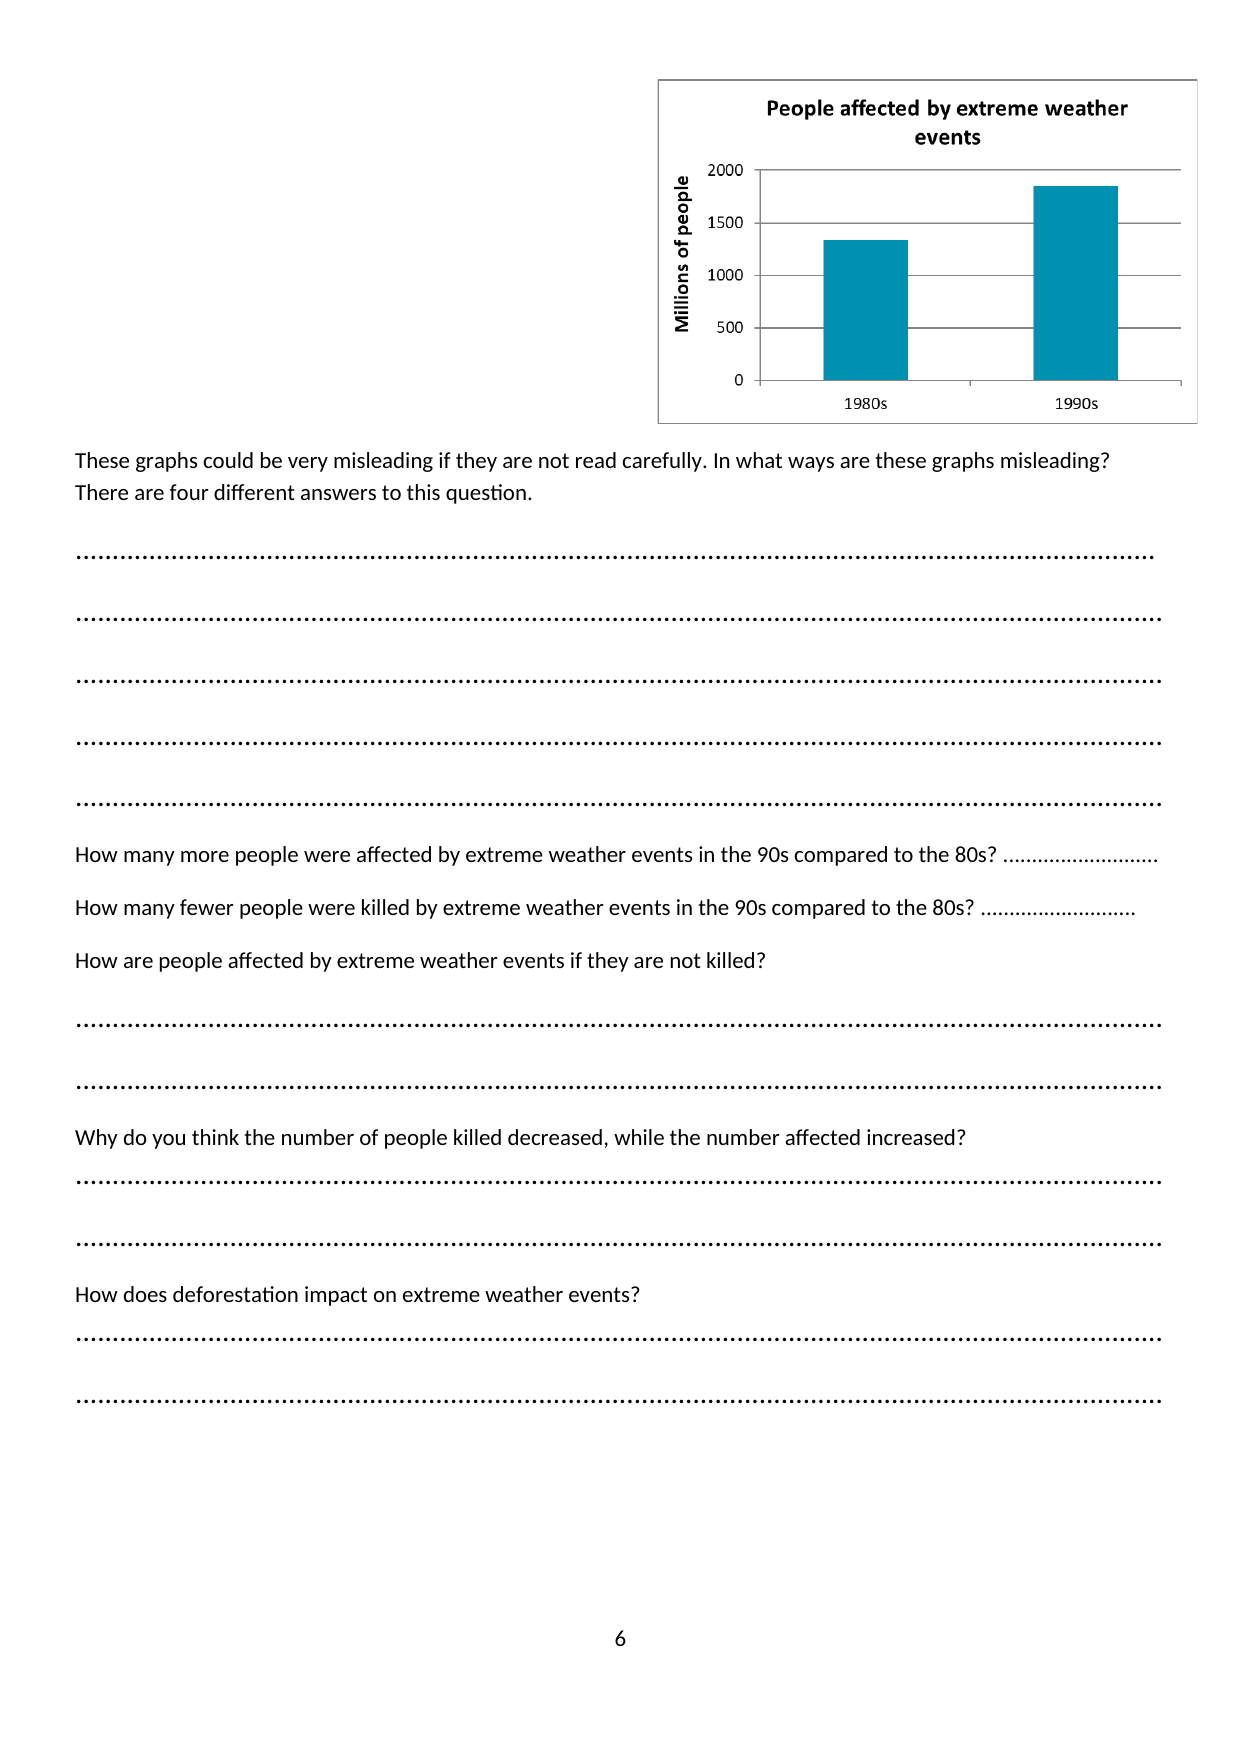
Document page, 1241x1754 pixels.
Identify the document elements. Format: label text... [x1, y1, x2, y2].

text .................................................................................................................................................... [75, 717, 1165, 752]
text ................................................................................................................................................... [75, 531, 1165, 567]
text .................................................................................................................................................... [75, 1218, 1165, 1253]
text .................................................................................................................................................... [75, 1375, 1165, 1410]
text Why do you think the number of people killed decreased, while the number affected increased? .................................................................................................................................................... [75, 1123, 1165, 1192]
text How does deforestation impact on extreme weather events? .................................................................................................................................................... [75, 1280, 1165, 1349]
text How are people affected by extreme weather events if they are not killed? [75, 946, 1165, 974]
text These graphs could be very misleading if they are not read carefully. In what ways are these graphs misleading? There are four different answers to this question. [75, 446, 1165, 506]
text How many more people were affected by extreme weather events in the 90s compared to the 80s? ........................... [75, 840, 1165, 868]
text .................................................................................................................................................... [75, 593, 1165, 629]
picture [657, 79, 1198, 424]
text .................................................................................................................................................... [75, 778, 1165, 814]
text .................................................................................................................................................... [75, 1061, 1165, 1097]
text .................................................................................................................................................... [75, 655, 1165, 691]
text .................................................................................................................................................... [75, 999, 1165, 1035]
text How many fewer people were killed by extreme weather events in the 90s compared to the 80s? ........................... [75, 893, 1165, 921]
